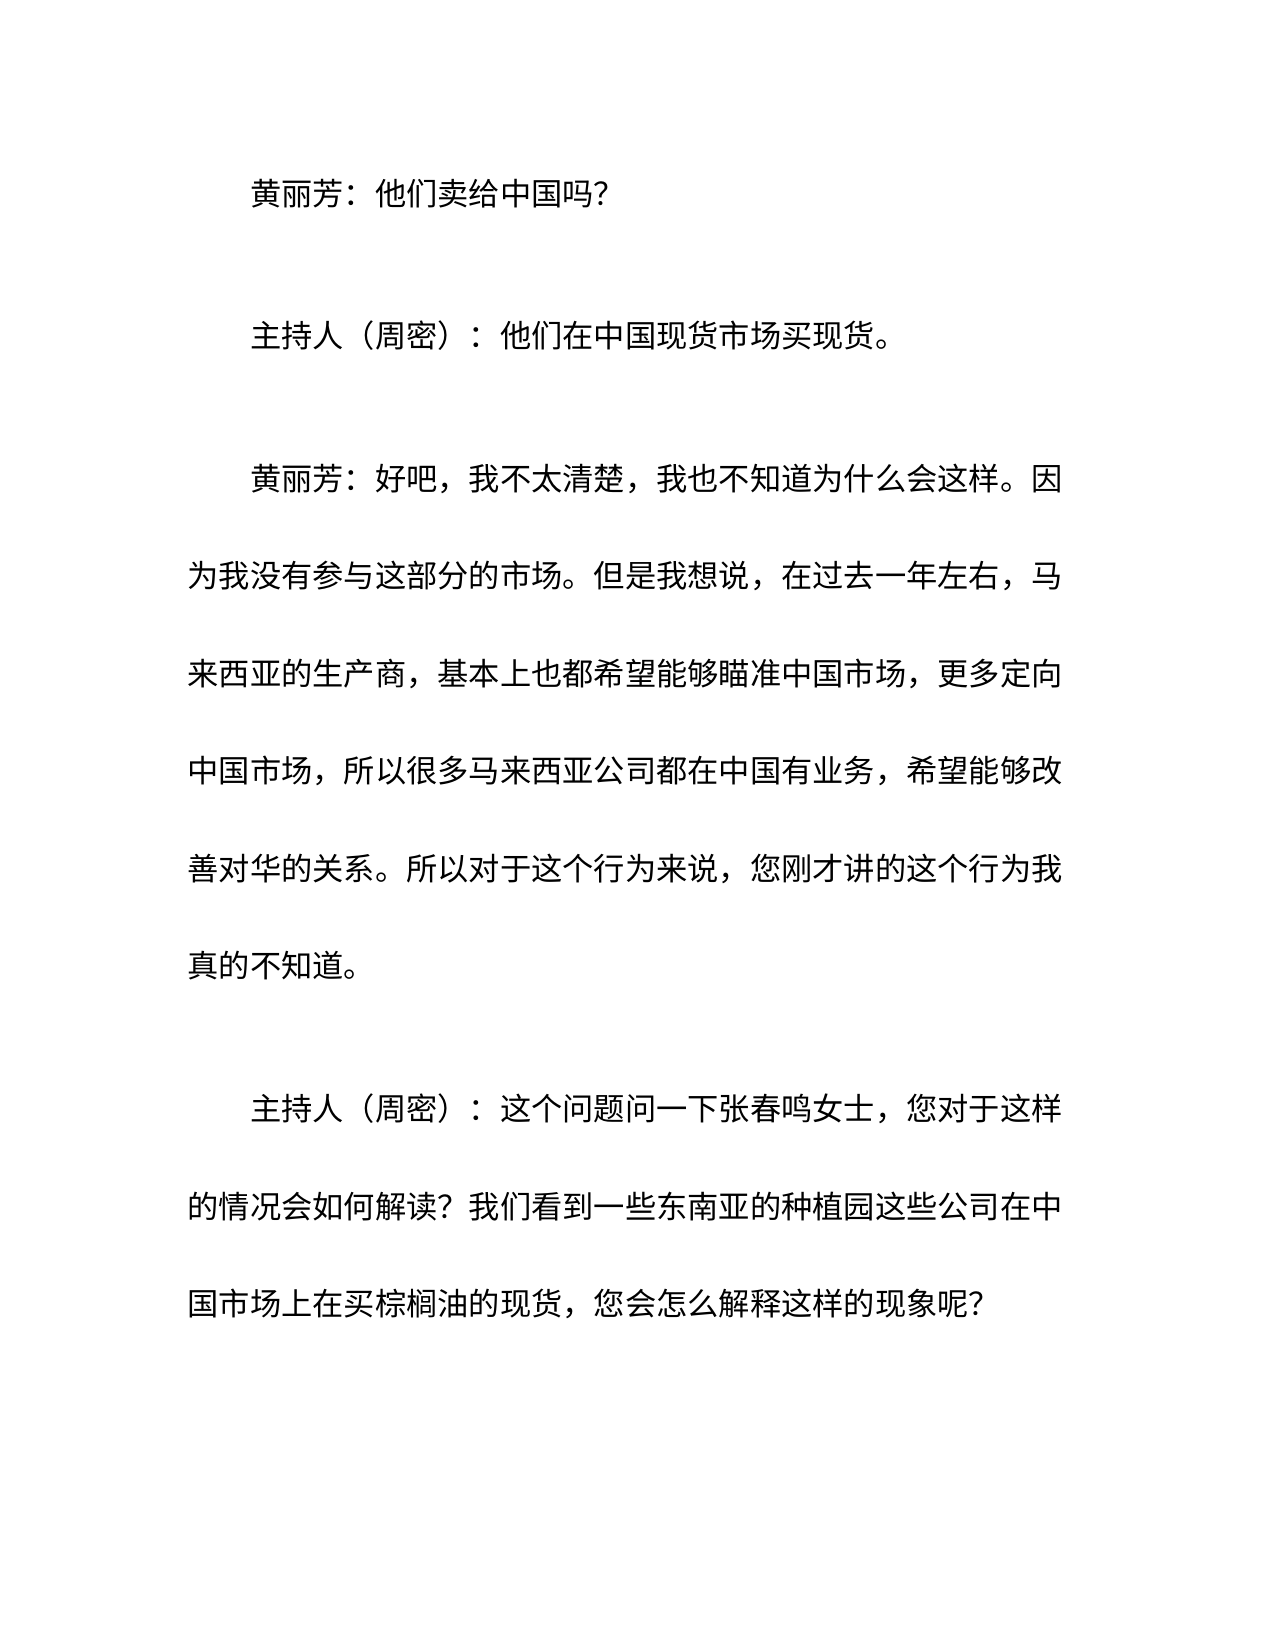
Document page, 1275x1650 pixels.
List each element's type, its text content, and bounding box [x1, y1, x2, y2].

text 黄丽芳：他们卖给中国吗？ [187, 159, 1087, 224]
text 主持人（周密）：这个问题问一下张春鸣女士，您对于这样的情况会如何解读？我们看到一些东南亚的种植园这些公司在中国市场上在买棕榈油的现货，您会怎么解释这样的现象呢？ [187, 1074, 1087, 1334]
text 主持人（周密）：他们在中国现货市场买现货。 [187, 301, 1087, 366]
text 黄丽芳：好吧，我不太清楚，我也不知道为什么会这样。因为我没有参与这部分的市场。但是我想说，在过去一年左右，马来西亚的生产商，基本上也都希望能够瞄准中国市场，更多定向中国市场，所以很多马来西亚公司都在中国有业务，希望能够改善对华的关系。所以对于这个行为来说，您刚才讲的这个行为我真的不知道。 [187, 444, 1087, 997]
